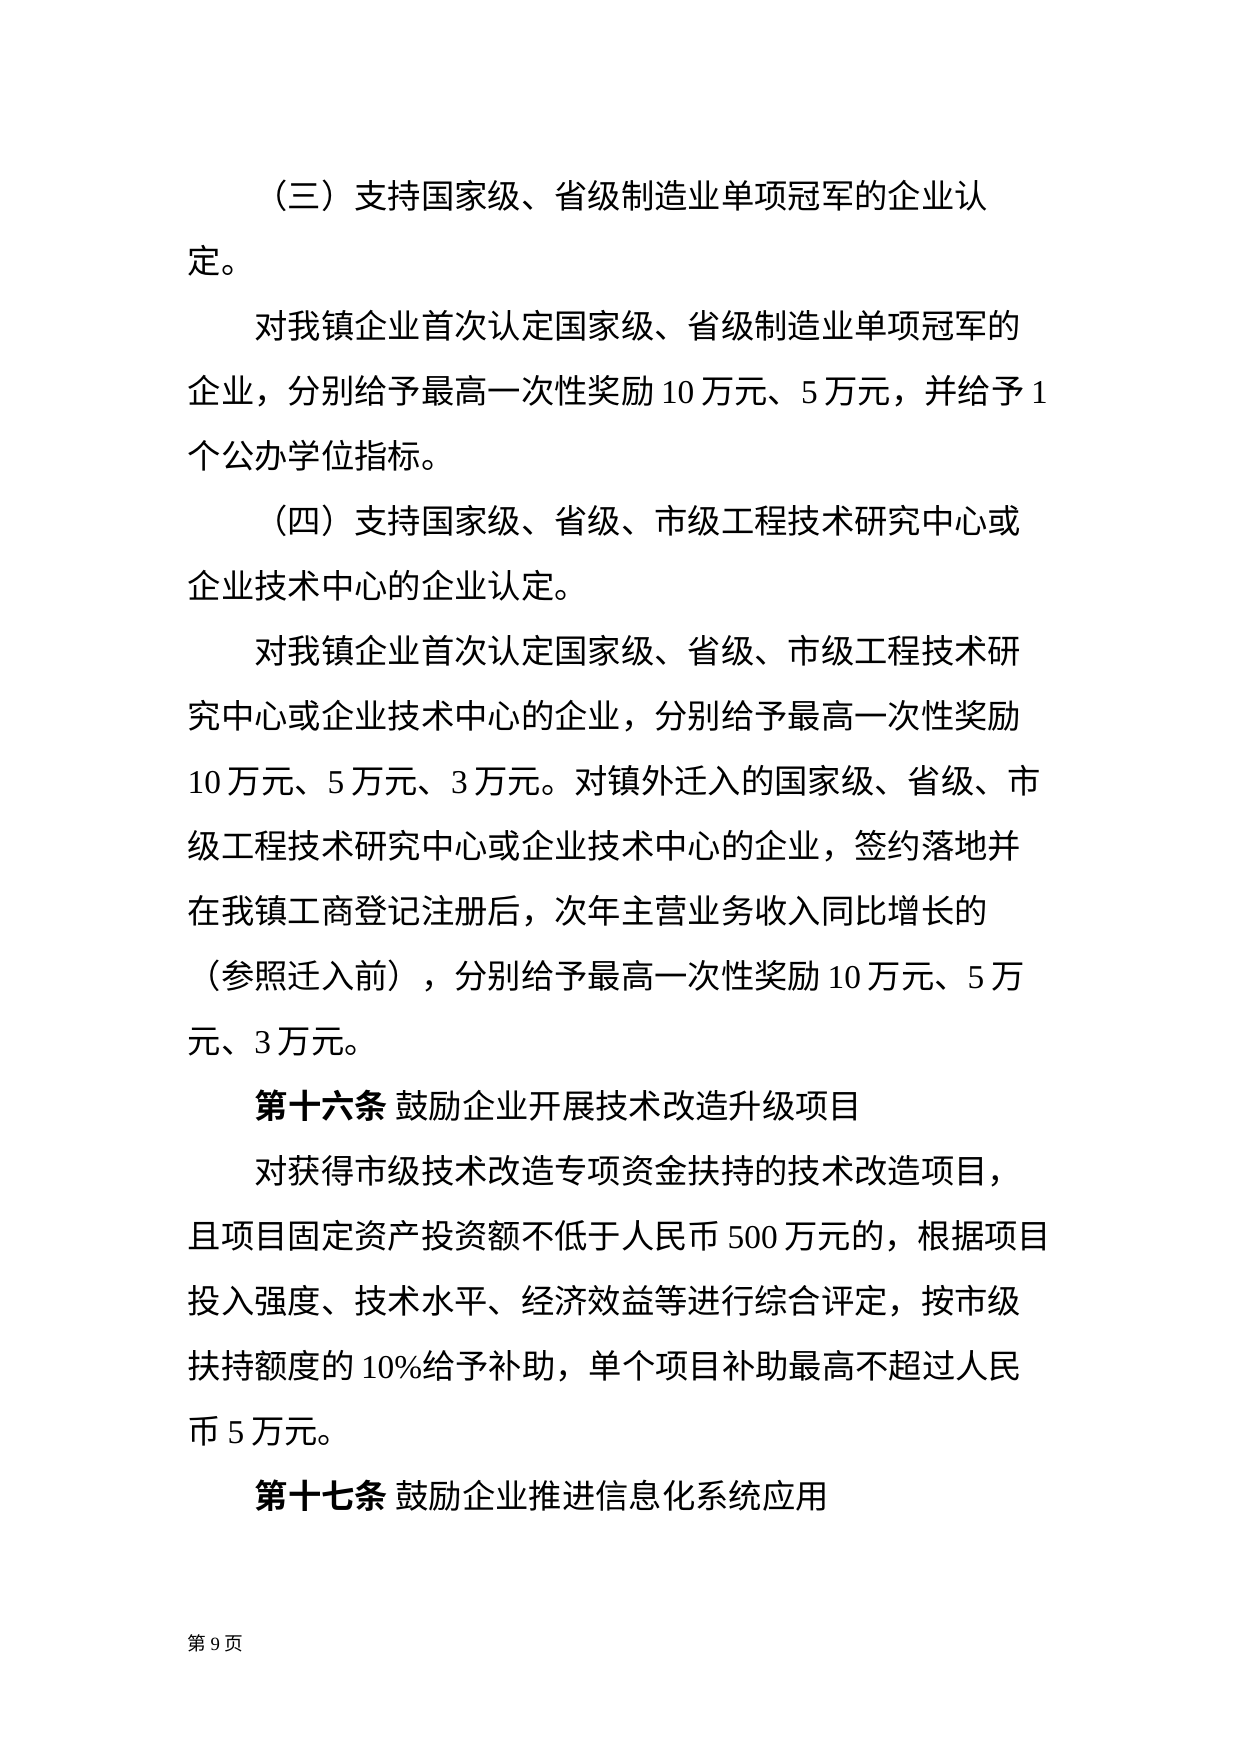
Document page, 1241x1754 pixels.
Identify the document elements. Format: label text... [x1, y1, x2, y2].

subtitle 第十七条 鼓励企业推进信息化系统应用 [187, 1462, 1053, 1527]
subtitle 对我镇企业首次认定国家级、省级制造业单项冠军的企业，分别给予最高一次性奖励10万元、5万元，并给予1个公办学位指标。 [187, 292, 1053, 487]
subtitle 支持国家级、省级制造业单项冠军的企业认定。 [187, 162, 1053, 292]
subtitle 对获得市级技术改造专项资金扶持的技术改造项目，且项目固定资产投资额不低于人民币500万元的，根据项目投入强度、技术水平、经济效益等进行综合评定，按市级扶持额度的10%给予补助，单个项目补助最高不超过人民币5万元。 [187, 1137, 1053, 1462]
subtitle 支持国家级、省级、市级工程技术研究中心或企业技术中心的企业认定。 [187, 487, 1053, 617]
subtitle 对我镇企业首次认定国家级、省级、市级工程技术研究中心或企业技术中心的企业，分别给予最高一次性奖励10万元、5万元、3万元。对镇外迁入的国家级、省级、市级工程技术研究中心或企业技术中心的企业，签约落地并在我镇工商登记注册后，次年主营业务收入同比增长的（参照迁入前），分别给予最高一次性奖励10万元、5万元、3万元。 [187, 617, 1053, 1072]
subtitle 第十六条 鼓励企业开展技术改造升级项目 [187, 1072, 1053, 1137]
